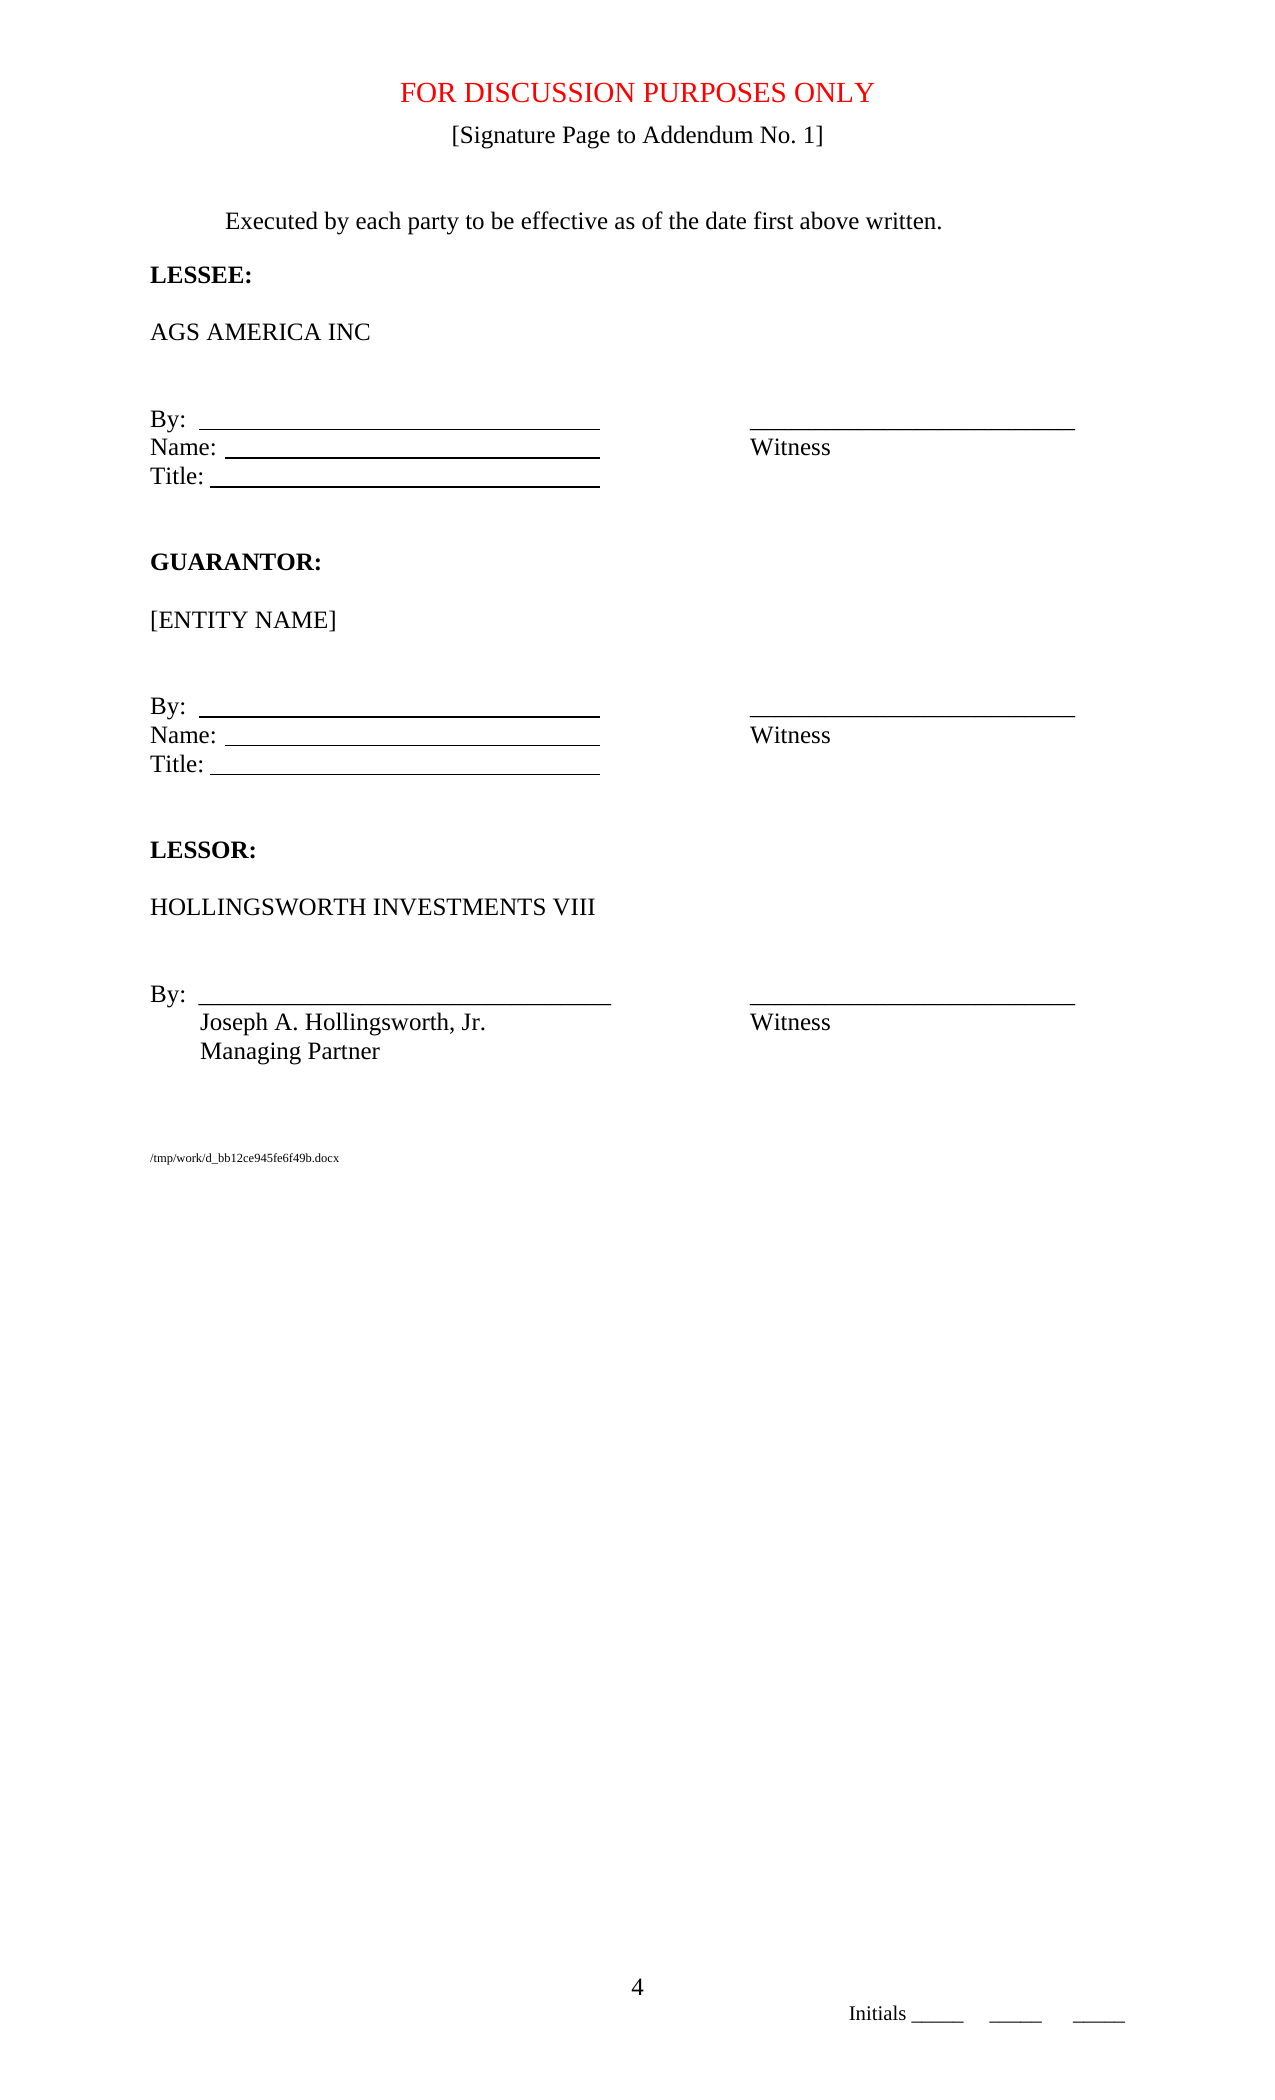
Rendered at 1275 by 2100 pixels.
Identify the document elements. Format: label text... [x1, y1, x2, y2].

text By: __________________________ Name: Witness Title: [150, 691, 1125, 777]
text By: _________________________________ __________________________ Joseph A. Hollingsworth, Jr. Witness Managing Partner [150, 979, 1125, 1065]
text LESSEE: [150, 260, 1125, 289]
text \\hw-srv02.hollingsworth.local\shared\jburns\PROPERTIES\TENNESSEE\TA-165 Lot 1\Leases\Prospects\AGS America Inc. (12.2021)\Addendum No. 1 AGS v1.2 (12.23.21).docx [150, 1122, 1125, 1166]
text By: __________________________ Name: Witness Title: [150, 404, 1125, 490]
text AGS AMERICA INC [150, 317, 1125, 346]
text HOLLINGSWORTH INVESTMENTS VIII [150, 892, 1125, 921]
text Executed by each party to be effective as of the date first above written. [150, 206, 1125, 235]
text GUARANTOR: [150, 547, 1125, 576]
text LESSOR: [150, 835, 1125, 864]
text [ENTITY NAME] [150, 605, 1125, 634]
text [Signature Page to Addendum No. 1] [150, 120, 1125, 149]
